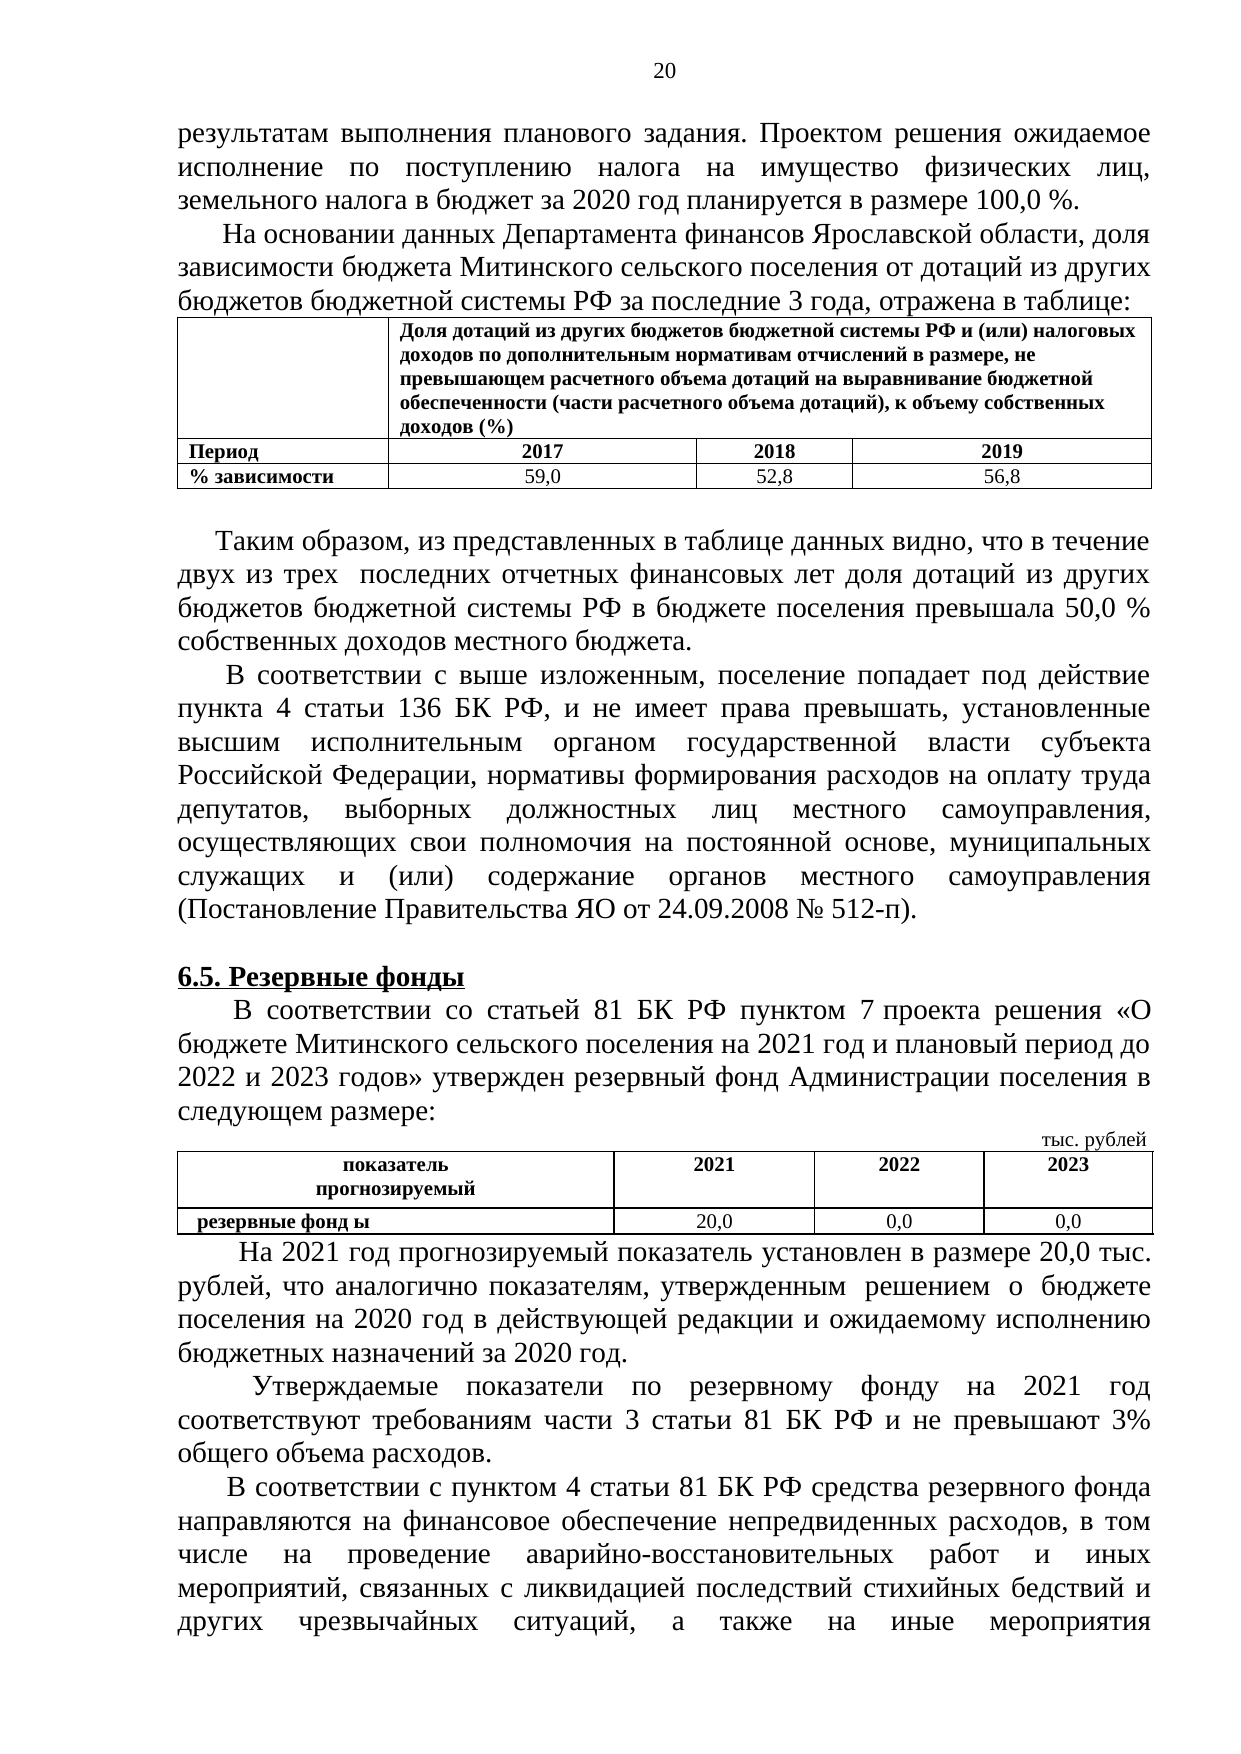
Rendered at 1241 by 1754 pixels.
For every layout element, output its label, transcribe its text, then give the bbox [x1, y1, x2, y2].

text На основании данных Департамента финансов Ярославской области, доля зависимости бюджета Митинского сельского поселения от дотаций из других бюджетов бюджетной системы РФ за последние 3 года, отражена в таблице: [177, 216, 1152, 317]
table_cell 0,0 [815, 1209, 983, 1233]
table_header Доля дотаций из других бюджетов бюджетной системы РФ и (или) налоговых доходов по дополнительным нормативам отчислений в размере, не превышающем расчетного объема дотаций на выравнивание бюджетной обеспеченности (части расчетного объема дотаций), к объему собственных доходов (%) [389, 318, 1151, 438]
table_cell 52,8 [697, 464, 852, 488]
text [177, 115, 1152, 216]
table_cell 0,0 [985, 1209, 1152, 1233]
table_header показатель прогнозируемый [178, 1152, 613, 1207]
text На 2021 год прогнозируемый показатель установлен в размере 20,0 тыс. рублей, что аналогично показателям, утвержденным решением о бюджете поселения на 2020 год в действующей редакции и ожидаемому исполнению бюджетных назначений за 2020 год. [177, 1235, 1152, 1368]
text В соответствии со статьей 81 БК РФ пунктом 7 проекта решения «О бюджете Митинского сельского поселения на 2021 год и плановый период до 2022 и 2023 годов» утвержден резервный фонд Администрации поселения в следующем размере: [177, 992, 1152, 1126]
text Таким образом, из представленных в таблице данных видно, что в течение двух из трех последних отчетных финансовых лет доля дотаций из других бюджетов бюджетной системы РФ в бюджете поселения превышала 50,0 % собственных доходов местного бюджета. [177, 523, 1152, 657]
table_cell % зависимости [178, 464, 388, 488]
table_cell 56,8 [853, 464, 1151, 488]
table_header 2022 [815, 1152, 983, 1207]
table_cell 20,0 [615, 1209, 814, 1233]
text тыс. рублей [177, 1126, 1152, 1151]
text 6.5. Резервные фонды [177, 959, 1152, 992]
table_cell 2017 [389, 439, 696, 463]
table_header [178, 318, 388, 438]
table_cell 59,0 [389, 464, 696, 488]
table_header 2023 [985, 1152, 1152, 1207]
table_header 2021 [615, 1152, 814, 1207]
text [177, 1469, 1152, 1637]
table_cell резервные фонд ы [178, 1209, 613, 1233]
table_cell Период [178, 439, 388, 463]
table_cell 2019 [853, 439, 1151, 463]
table_cell 2018 [697, 439, 852, 463]
text В соответствии с выше изложенным, поселение попадает под действие пункта 4 статьи 136 БК РФ, и не имеет права превышать, установленные высшим исполнительным органом государственной власти субъекта Российской Федерации, нормативы формирования расходов на оплату труда депутатов, выборных должностных лиц местного самоуправления, осуществляющих свои полномочия на постоянной основе, муниципальных служащих и (или) содержание органов местного самоуправления (Постановление Правительства ЯО от 24.09.2008 № 512-п). [177, 657, 1152, 925]
text Утверждаемые показатели по резервному фонду на 2021 год соответствуют требованиям части 3 статьи 81 БК РФ и не превышают 3% общего объема расходов. [177, 1368, 1152, 1469]
